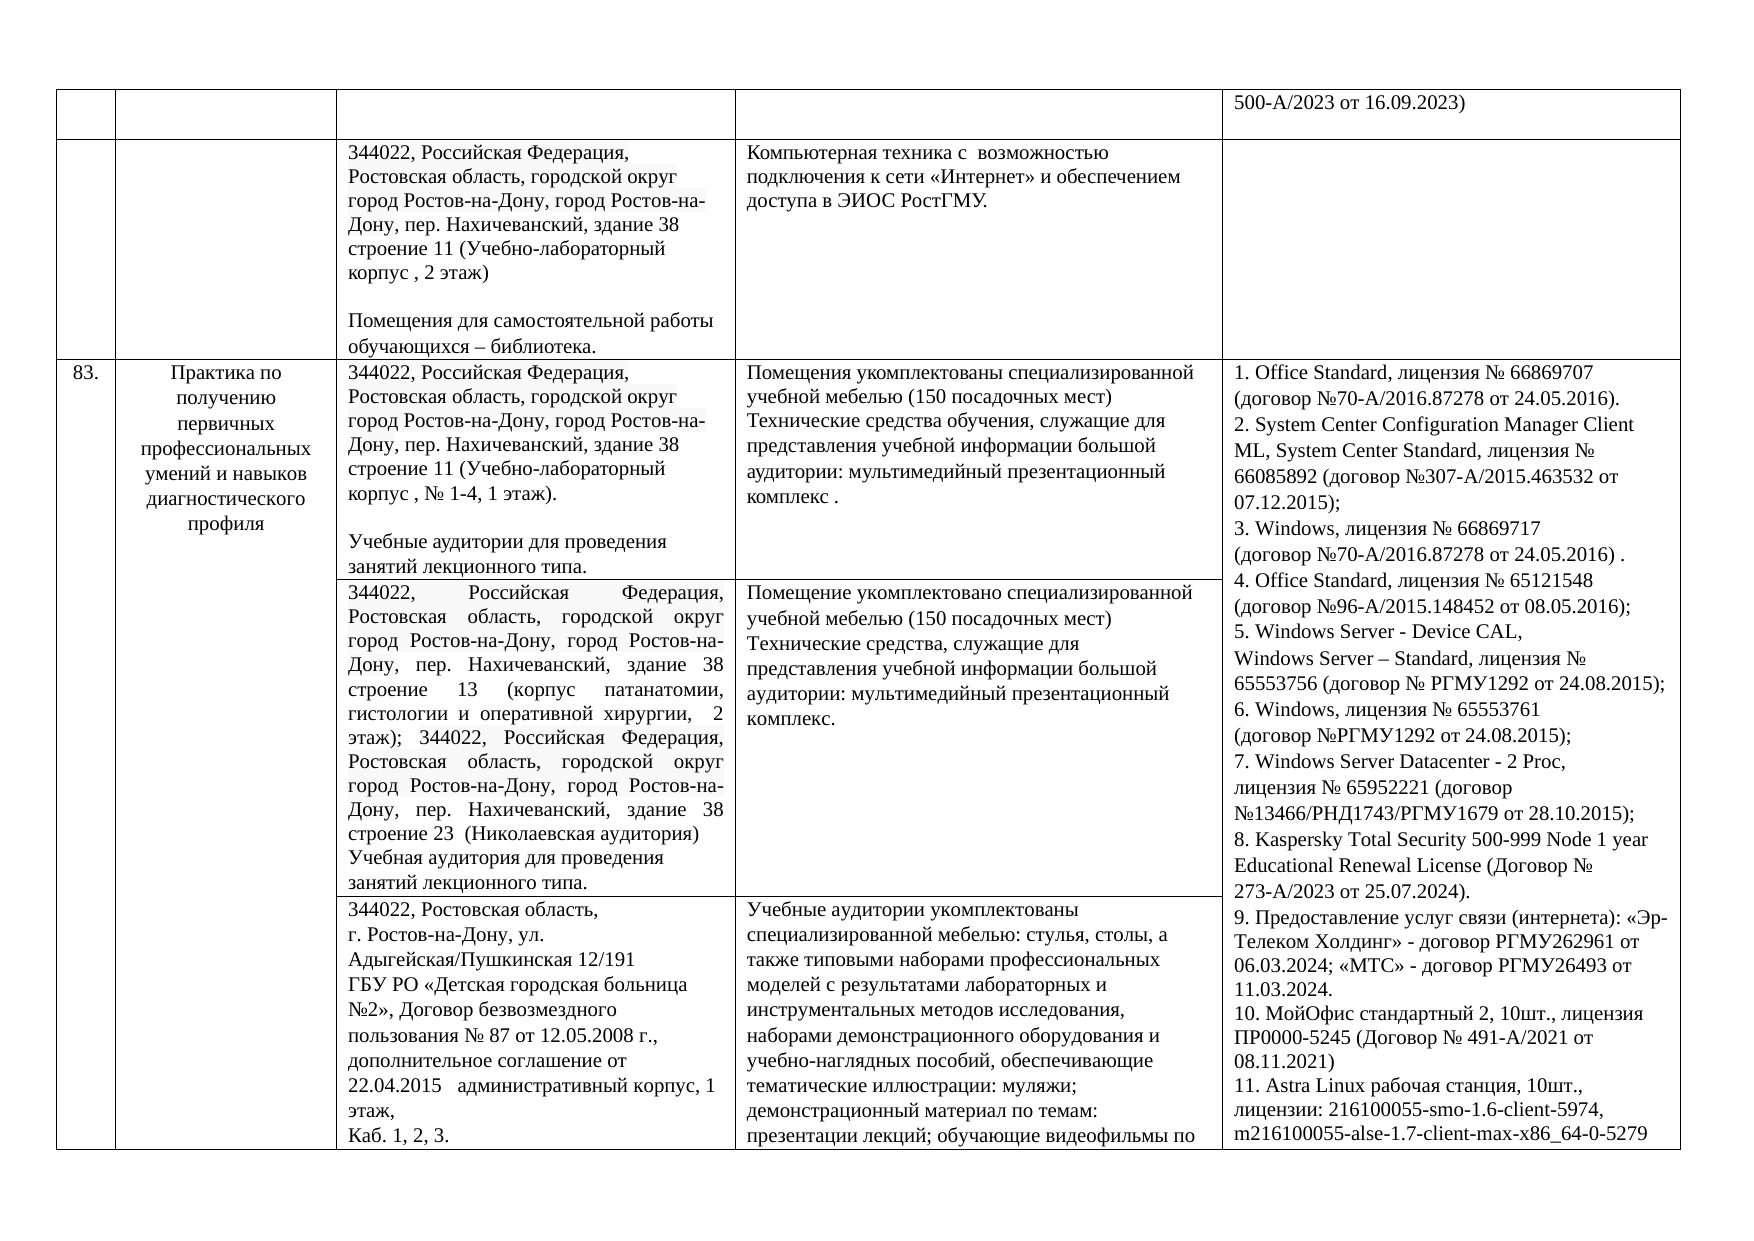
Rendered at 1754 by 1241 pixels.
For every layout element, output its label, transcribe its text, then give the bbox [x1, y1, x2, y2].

table_cell Практика по получению первичных профессиональных умений и навыков диагностического профиля [116, 360, 336, 1149]
table_cell 344022, Российская Федерация, Ростовская область, городской округ город Ростов-на-Дону, город Ростов-на-Дону, пер. Нахичеванский, здание 38 строение 13 (корпус патанатомии, гистологии и оперативной хирургии, 2 этаж); 344022, Российская Федерация, Ростовская область, городской округ город Ростов-на-Дону, город Ростов-на-Дону, пер. Нахичеванский, здание 38 строение 23 (Николаевская аудитория) Учебная аудитория для проведения занятий лекционного типа. [337, 580, 735, 896]
table_cell 344022, Российская Федерация, Ростовская область, городской округ город Ростов-на-Дону, город Ростов-на-Дону, пер. Нахичеванский, здание 38 строение 11 (Учебно-лабораторный корпус , № 1-4, 1 этаж). Учебные аудитории для проведения занятий лекционного типа. [337, 360, 735, 579]
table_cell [736, 897, 1222, 1149]
table_cell Помещения укомплектованы специализированной учебной мебелью (150 посадочных мест) Технические средства обучения, служащие для представления учебной информации большой аудитории: мультимедийный презентационный комплекс . [736, 360, 1222, 579]
table_cell Компьютерная техника с возможностью подключения к сети «Интернет» и обеспечением доступа в ЭИОС РостГМУ. [736, 140, 1222, 359]
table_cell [736, 90, 1222, 139]
table_cell [57, 140, 115, 359]
table_cell Помещение укомплектовано специализированной учебной мебелью (150 посадочных мест) Технические средства, служащие для представления учебной информации большой аудитории: мультимедийный презентационный комплекс. [736, 580, 1222, 896]
table_cell 83. [57, 360, 115, 1149]
table_cell [116, 140, 336, 359]
table_cell 344022, Российская Федерация, Ростовская область, городской округ город Ростов-на-Дону, город Ростов-на-Дону, пер. Нахичеванский, здание 38 строение 11 (Учебно-лабораторный корпус , 2 этаж) Помещения для самостоятельной работы обучающихся – библиотека. [337, 140, 735, 359]
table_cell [337, 897, 735, 1149]
table_cell [1223, 140, 1680, 359]
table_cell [337, 90, 735, 139]
table_cell 1. Office Standard, лицензия № 66869707 (договор №70-А/2016.87278 от 24.05.2016). 2. System Center Configuration Manager Client ML, System Center Standard, лицензия № 66085892 (договор №307-А/2015.463532 от 07.12.2015); 3. Windows, лицензия № 66869717 (договор №70-А/2016.87278 от 24.05.2016) . 4. Office Standard, лицензия № 65121548 (договор №96-А/2015.148452 от 08.05.2016); 5. Windows Server - Device CAL, Windows Server – Standard, лицензия № 65553756 (договор № РГМУ1292 от 24.08.2015); 6. Windows, лицензия № 65553761 (договор №РГМУ1292 от 24.08.2015); 7. Windows Server Datacenter - 2 Proc, лицензия № 65952221 (договор №13466/РНД1743/РГМУ1679 от 28.10.2015); 8. Kaspersky Total Security 500-999 Node 1 year Educational Renewal License (Договор № 273-А/2023 от 25.07.2024). 9. Предоставление услуг связи (интернета): «Эр-Телеком Холдинг» - договор РГМУ262961 от 06.03.2024; «МТС» - договор РГМУ26493 от 11.03.2024. 10. МойОфис стандартный 2, 10шт., лицензия ПР0000-5245 (Договор № 491-А/2021 от 08.11.2021) 11. Astra Linux рабочая станция, 10шт., лицензии: 216100055-smo-1.6-client-5974, m216100055-alse-1.7-client-max-x86_64-0-5279 (Договор № 491-А/2021 от 08.11.2021) 12. Astra Linux рабочая станция, 150 шт., лицензия: 216100055-alse-1.7-client-medium-x86_64-0-9783 (Договор № 328-А/2022 от 30.09.2022) 13. Astra Linux рабочая станция, 60 шт., лицензия: 216100055-alse-1.7-client-medium-x86_64-0-12604 (Договор № 400-А/2022 от 09.09.2022) 14. Astra Linux сервер 10 шт. лицензия: 216100055-alse-1.7-server-medium-x86_64-0-12604 (Договор № 400-А/2022 от 09.09.2022) 15. МойОфис стандартный 2, 280шт., лицензия: ПР0000-10091 (Договор № 400-А/2022 от 09.09.2022) 16. Система унифицированных коммуникаций CommuniGate Pro, лицензия: Dyn-Cluster, 2 Frontends , Dyn-Cluster, 2 backends , CGatePro Unified 3000 users , Kaspersky AntiSpam 3050-users , Contact Center Agent for All , CGPro Contact Center 5 domains . (Договор № 400-А/2022 от 09.09.2022) 17. Система управления базами данных Postgres Pro AC, лицензия: 87A85 3629E CCED6 7BA00 70CDD 282FB 4E8E5 23717(Договор № 400-А/2022 от 09.09.2022) 18. МойОфис стандартный 2, 600шт., лицензия: ПР0000-24162 (Договор № 500-А/2023 от 16.09.2023) 19. Программный комплекс ALD Pro, лицензия для клиента 800шт : 216100055-ald-2.0-client-0-19543 (Договор № 500-А/2023 от 16.09.2023) 20. Программный комплекс ALD Pro, лицензия для сервера 2шт : 16100055-ald-2.0-server-0-19543 (Договор № 500-А/2023 от 16.09.2023) 21. Astra Linux рабочая станция, 10 шт., лицензия: 216100055-alse-1.7-client-medium-FSTEK-x86_64-0-19543 (Договор № 500-А/2023 от 16.09.2023) 22. Astra Linux сервер, 16 шт., лицензия: 216100055-alse-1.7-server-max-FSTEK-x86_64-0-19543 (Договор № 500-А/2023 от 16.09.2023) 23. МойОфис Частное Облако 2, 900шт., лицензия: ПР0000-24161 (Договор № 500-А/2023 от 16.09.2023) [1223, 360, 1680, 1149]
